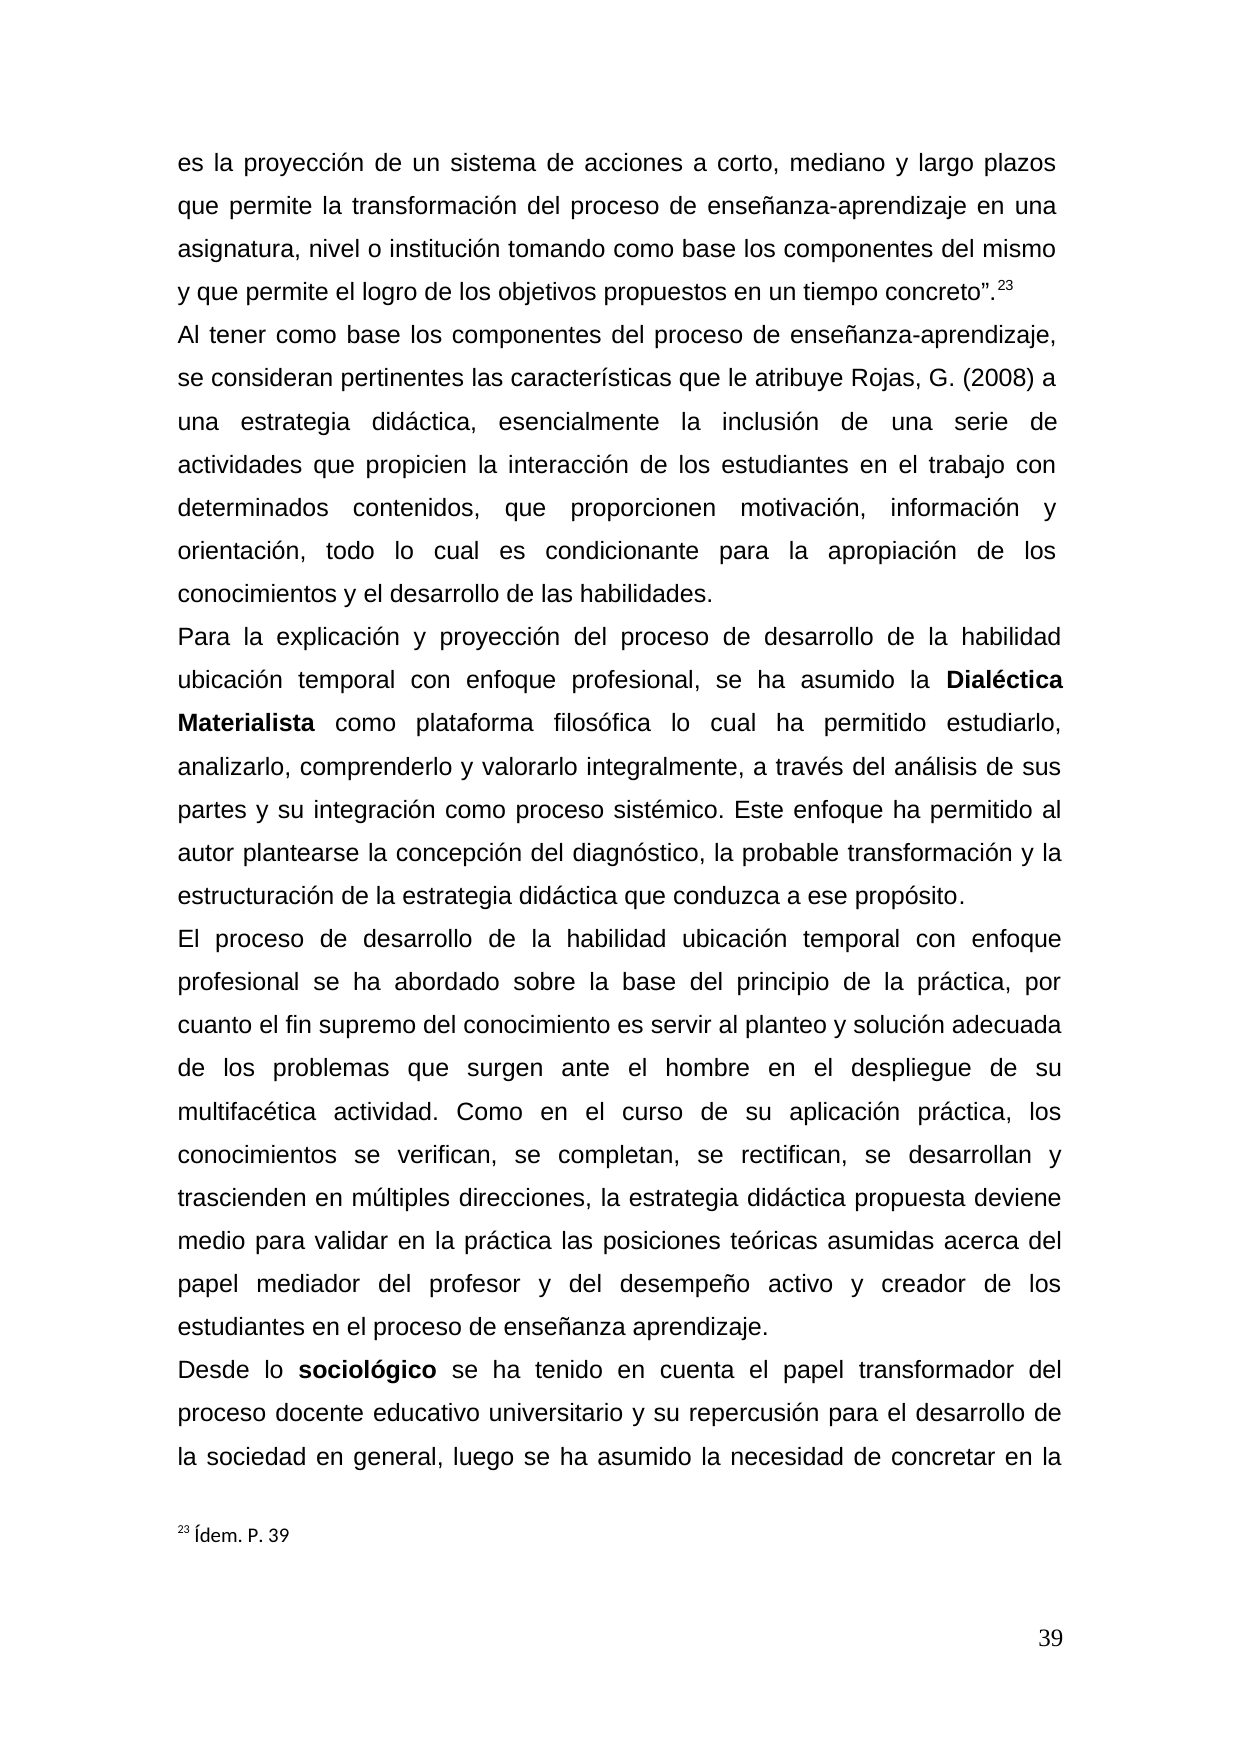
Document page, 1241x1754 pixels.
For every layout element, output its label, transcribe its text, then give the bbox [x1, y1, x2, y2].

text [177, 148, 1058, 306]
text Al tener como base los componentes del proceso de enseñanza-aprendizaje, se consideran pertinentes las características que le atribuye Rojas, G. (2008) a una estrategia didáctica, esencialmente la inclusión de una serie de actividades que propicien la interacción de los estudiantes en el trabajo con determinados contenidos, que proporcionen motivación, información y orientación, todo lo cual es condicionante para la apropiación de los conocimientos y el desarrollo de las habilidades. [177, 320, 1058, 608]
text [177, 1355, 1063, 1470]
text El proceso de desarrollo de la habilidad ubicación temporal con enfoque profesional se ha abordado sobre la base del principio de la práctica, por cuanto el fin supremo del conocimiento es servir al planteo y solución adecuada de los problemas que surgen ante el hombre en el despliegue de su multifacética actividad. Como en el curso de su aplicación práctica, los conocimientos se verifican, se completan, se rectifican, se desarrollan y trascienden en múltiples direcciones, la estrategia didáctica propuesta deviene medio para validar en la práctica las posiciones teóricas asumidas acerca del papel mediador del profesor y del desempeño activo y creador de los estudiantes en el proceso de enseñanza aprendizaje. [177, 924, 1063, 1341]
text Para la explicación y proyección del proceso de desarrollo de la habilidad ubicación temporal con enfoque profesional, se ha asumido la Dialéctica Materialista como plataforma filosófica lo cual ha permitido estudiarlo, analizarlo, comprenderlo y valorarlo integralmente, a través del análisis de sus partes y su integración como proceso sistémico. Este enfoque ha permitido al autor plantearse la concepción del diagnóstico, la probable transformación y la estructuración de la estrategia didáctica que conduzca a ese propósito. [177, 622, 1063, 909]
